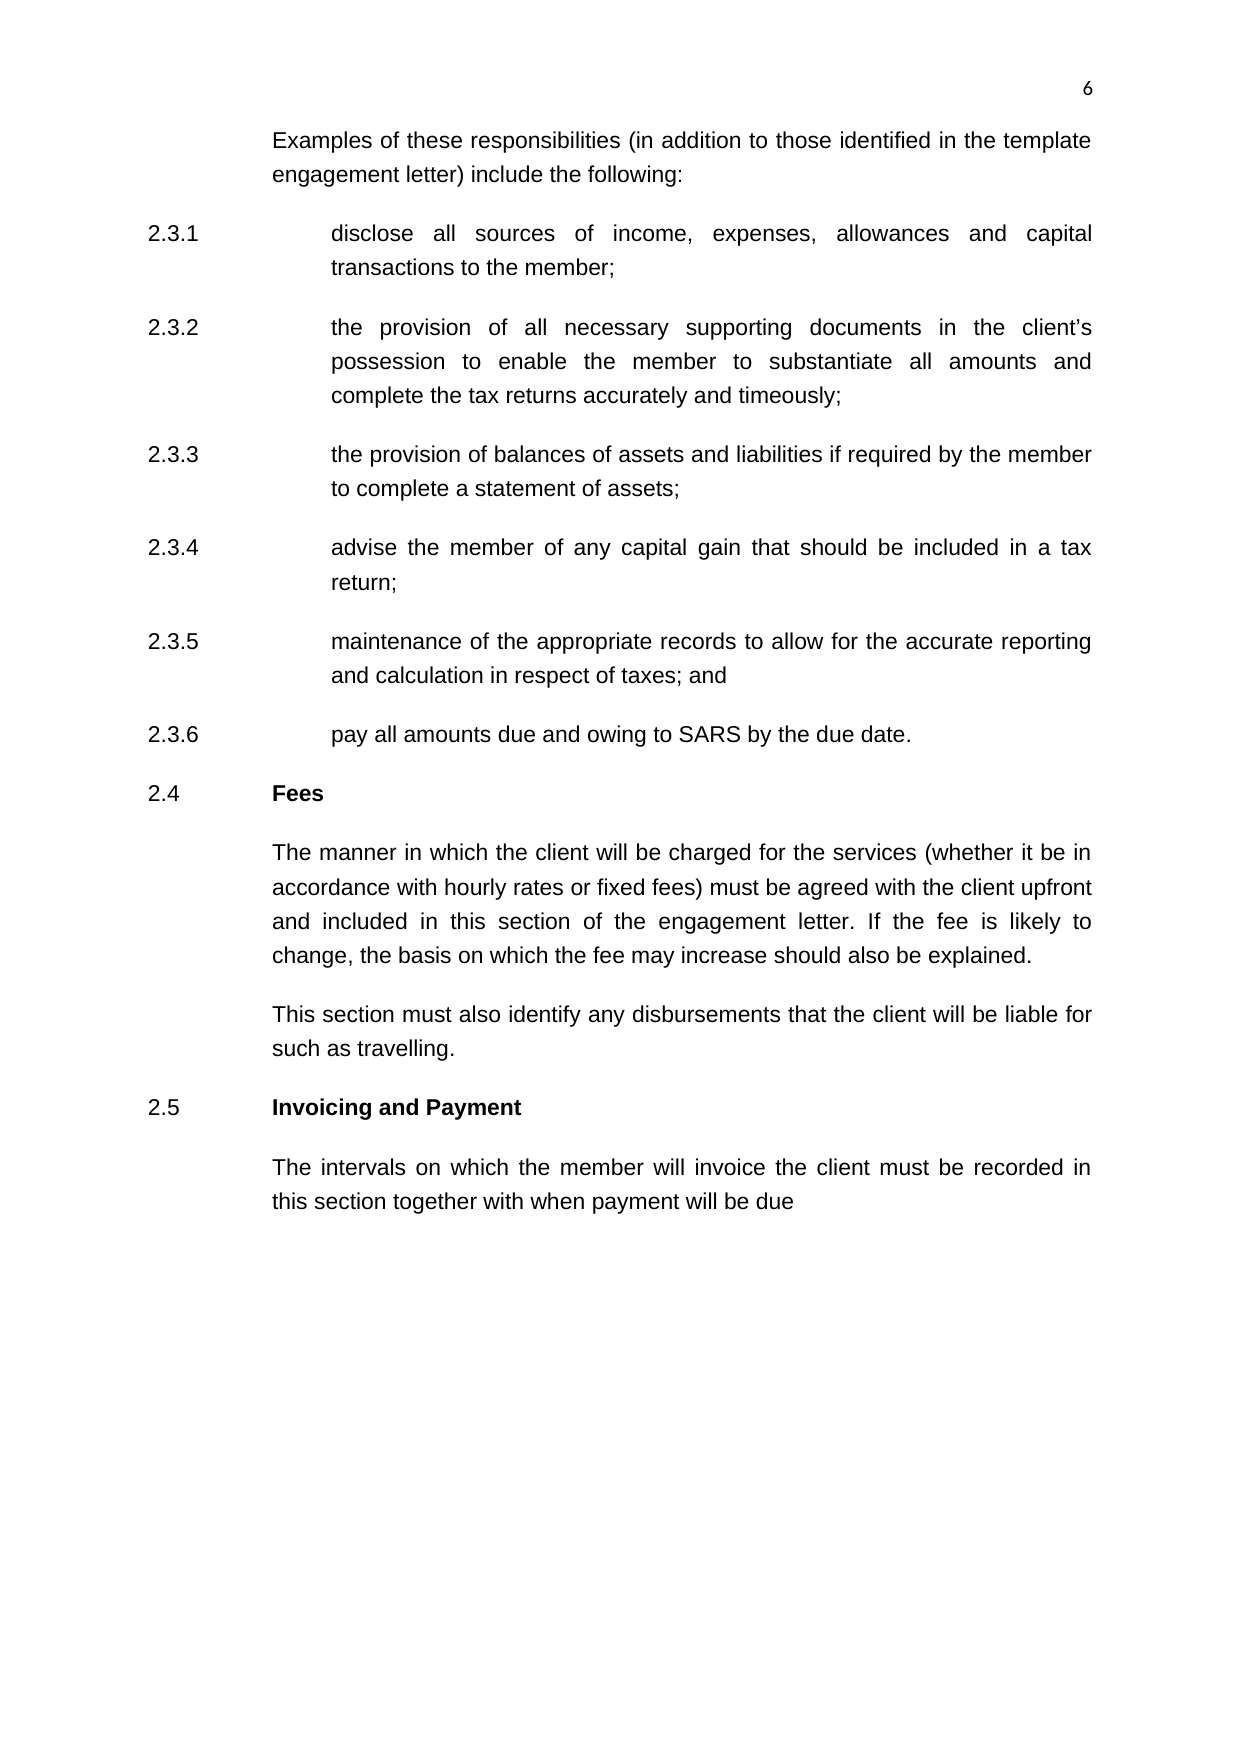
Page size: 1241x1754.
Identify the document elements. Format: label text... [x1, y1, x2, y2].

subtitle This section must also identify any disbursements that the client will be liable for such as travelling. [272, 1001, 1093, 1061]
subtitle The intervals on which the member will invoice the client must be recorded in this section together with when payment will be due [272, 1153, 1093, 1214]
subtitle pay all amounts due and owing to SARS by the due date. [148, 721, 1093, 747]
subtitle the provision of balances of assets and liabilities if required by the member to complete a statement of assets; [148, 441, 1093, 501]
subtitle the provision of all necessary supporting documents in the client’s possession to enable the member to substantiate all amounts and complete the tax returns accurately and timeously; [148, 313, 1093, 408]
subtitle Examples of these responsibilities (in addition to those identified in the template engagement letter) include the following: [272, 127, 1093, 187]
subtitle Invoicing and Payment [148, 1094, 1093, 1121]
subtitle Fees [148, 780, 1093, 806]
subtitle disclose all sources of income, expenses, allowances and capital transactions to the member; [148, 220, 1093, 281]
subtitle The manner in which the client will be charged for the services (whether it be in accordance with hourly rates or fixed fees) must be agreed with the client upfront and included in this section of the engagement letter. If the fee is likely to change, the basis on which the fee may increase should also be explained. [272, 839, 1093, 968]
subtitle maintenance of the appropriate records to allow for the accurate reporting and calculation in respect of taxes; and [148, 628, 1093, 688]
subtitle advise the member of any capital gain that should be included in a tax return; [148, 534, 1093, 595]
